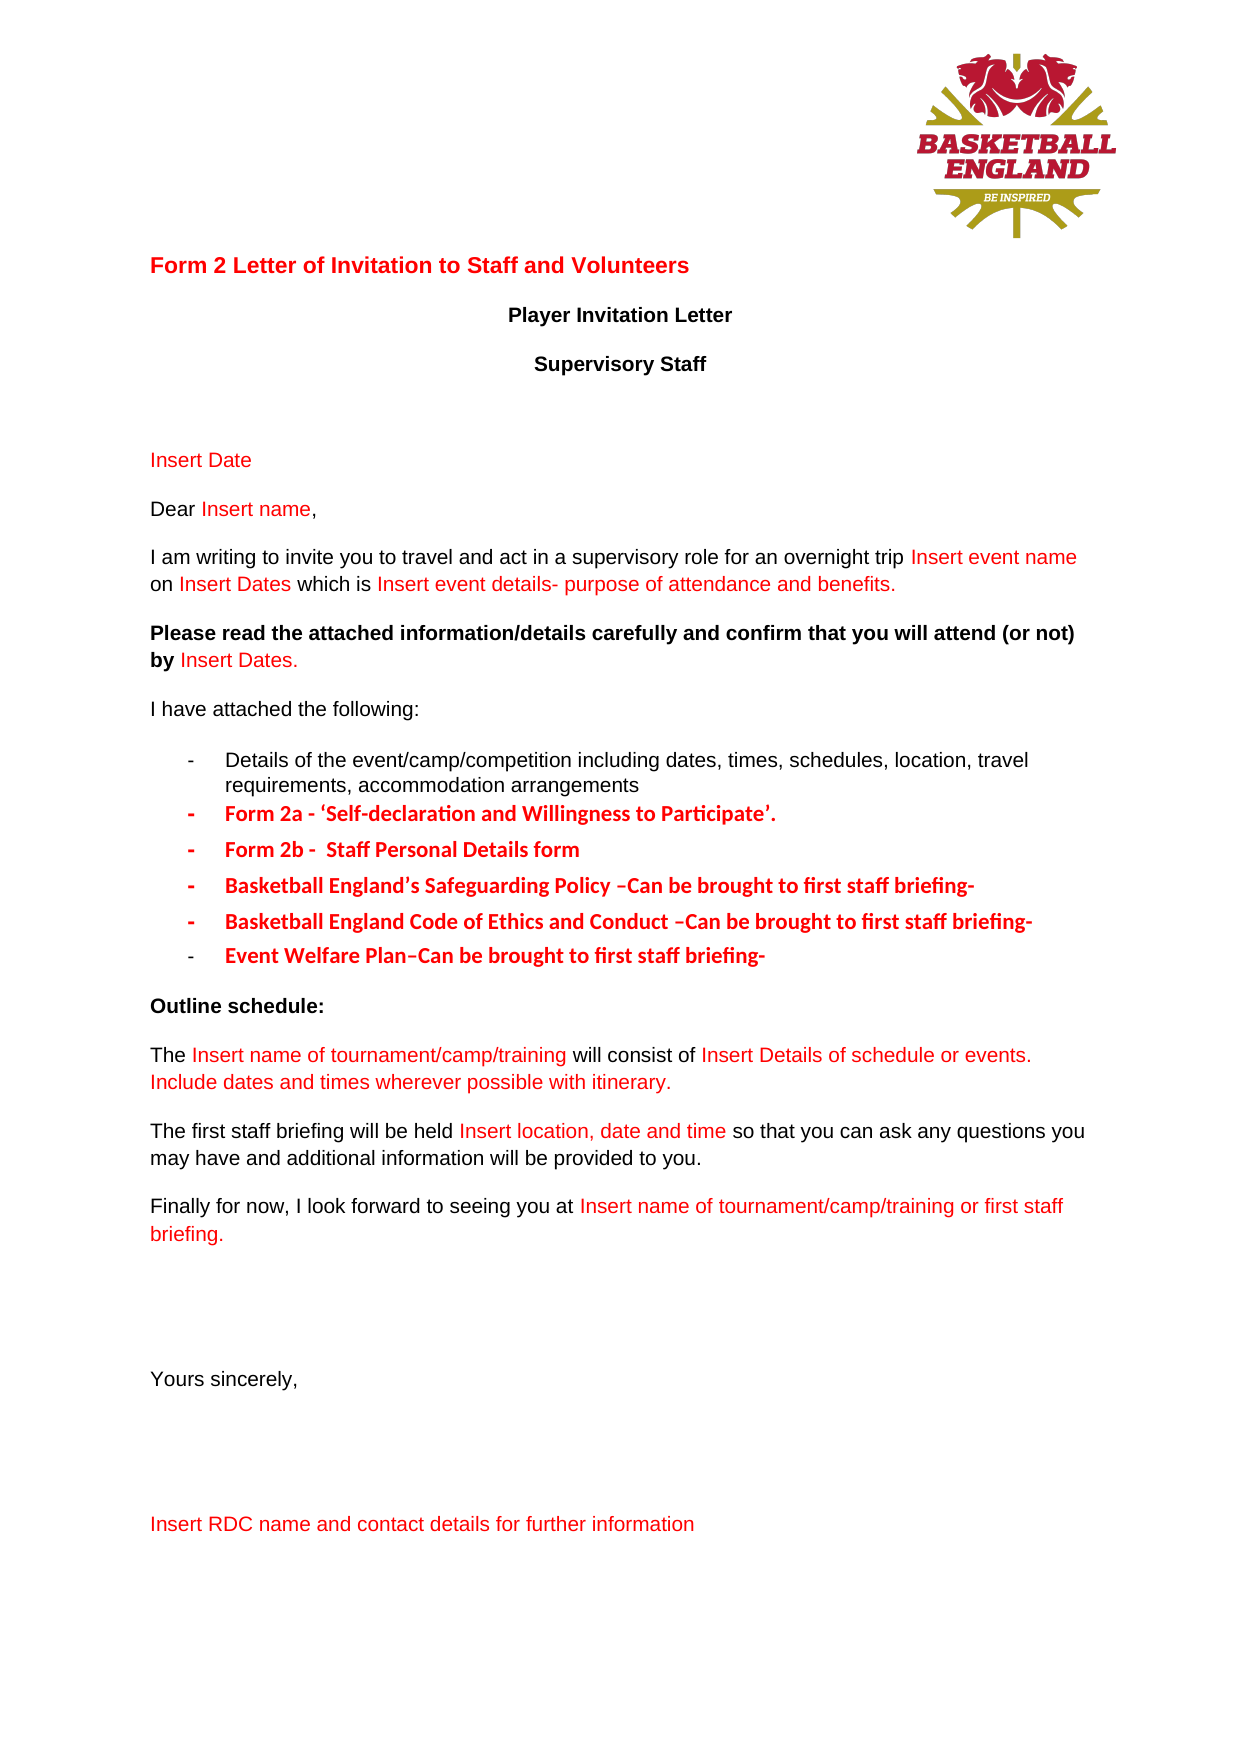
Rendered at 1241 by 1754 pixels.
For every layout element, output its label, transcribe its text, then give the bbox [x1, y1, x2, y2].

list Basketball England Code of Ethics and Conduct –Can be brought to first staff briefing- [187, 905, 1090, 936]
text Finally for now, I look forward to seeing you at Insert name of tournament/camp/training or first staff briefing. [150, 1194, 1090, 1246]
text The first staff briefing will be held Insert location, date and time so that you can ask any questions you may have and additional information will be provided to you. [150, 1118, 1090, 1170]
list Event Welfare Plan–Can be brought to first staff briefing- [187, 941, 1090, 969]
list Form 2b - Staff Personal Details form [187, 833, 1090, 864]
text I am writing to invite you to travel and act in a supervisory role for an overnight trip Insert event name on Insert Dates which is Insert event details- purpose of attendance and benefits. [150, 545, 1090, 596]
picture [913, 53, 1120, 238]
text Yours sincerely, [150, 1367, 1090, 1391]
text Dear Insert name, [150, 496, 1090, 520]
text Form 2 Letter of Invitation to Staff and Volunteers [150, 252, 1090, 278]
list Form 2a - ‘Self-declaration and Willingness to Participate’. [187, 797, 1090, 828]
text Supervisory Staff [150, 351, 1090, 375]
text Please read the attached information/details carefully and confirm that you will attend (or not) by Insert Dates. [150, 621, 1090, 672]
text Insert Date [150, 448, 1090, 472]
text I have attached the following: [150, 696, 1090, 720]
text Player Invitation Letter [150, 303, 1090, 327]
list Details of the event/camp/competition including dates, times, schedules, location, travel requirements, accommodation arrangements [187, 745, 1090, 797]
text Outline schedule: [150, 994, 1090, 1018]
list Basketball England’s Safeguarding Policy –Can be brought to first staff briefing- [187, 869, 1090, 900]
text Insert RDC name and contact details for further information [150, 1512, 1090, 1536]
text The Insert name of tournament/camp/training will consist of Insert Details of schedule or events. Include dates and times wherever possible with itinerary. [150, 1043, 1090, 1094]
